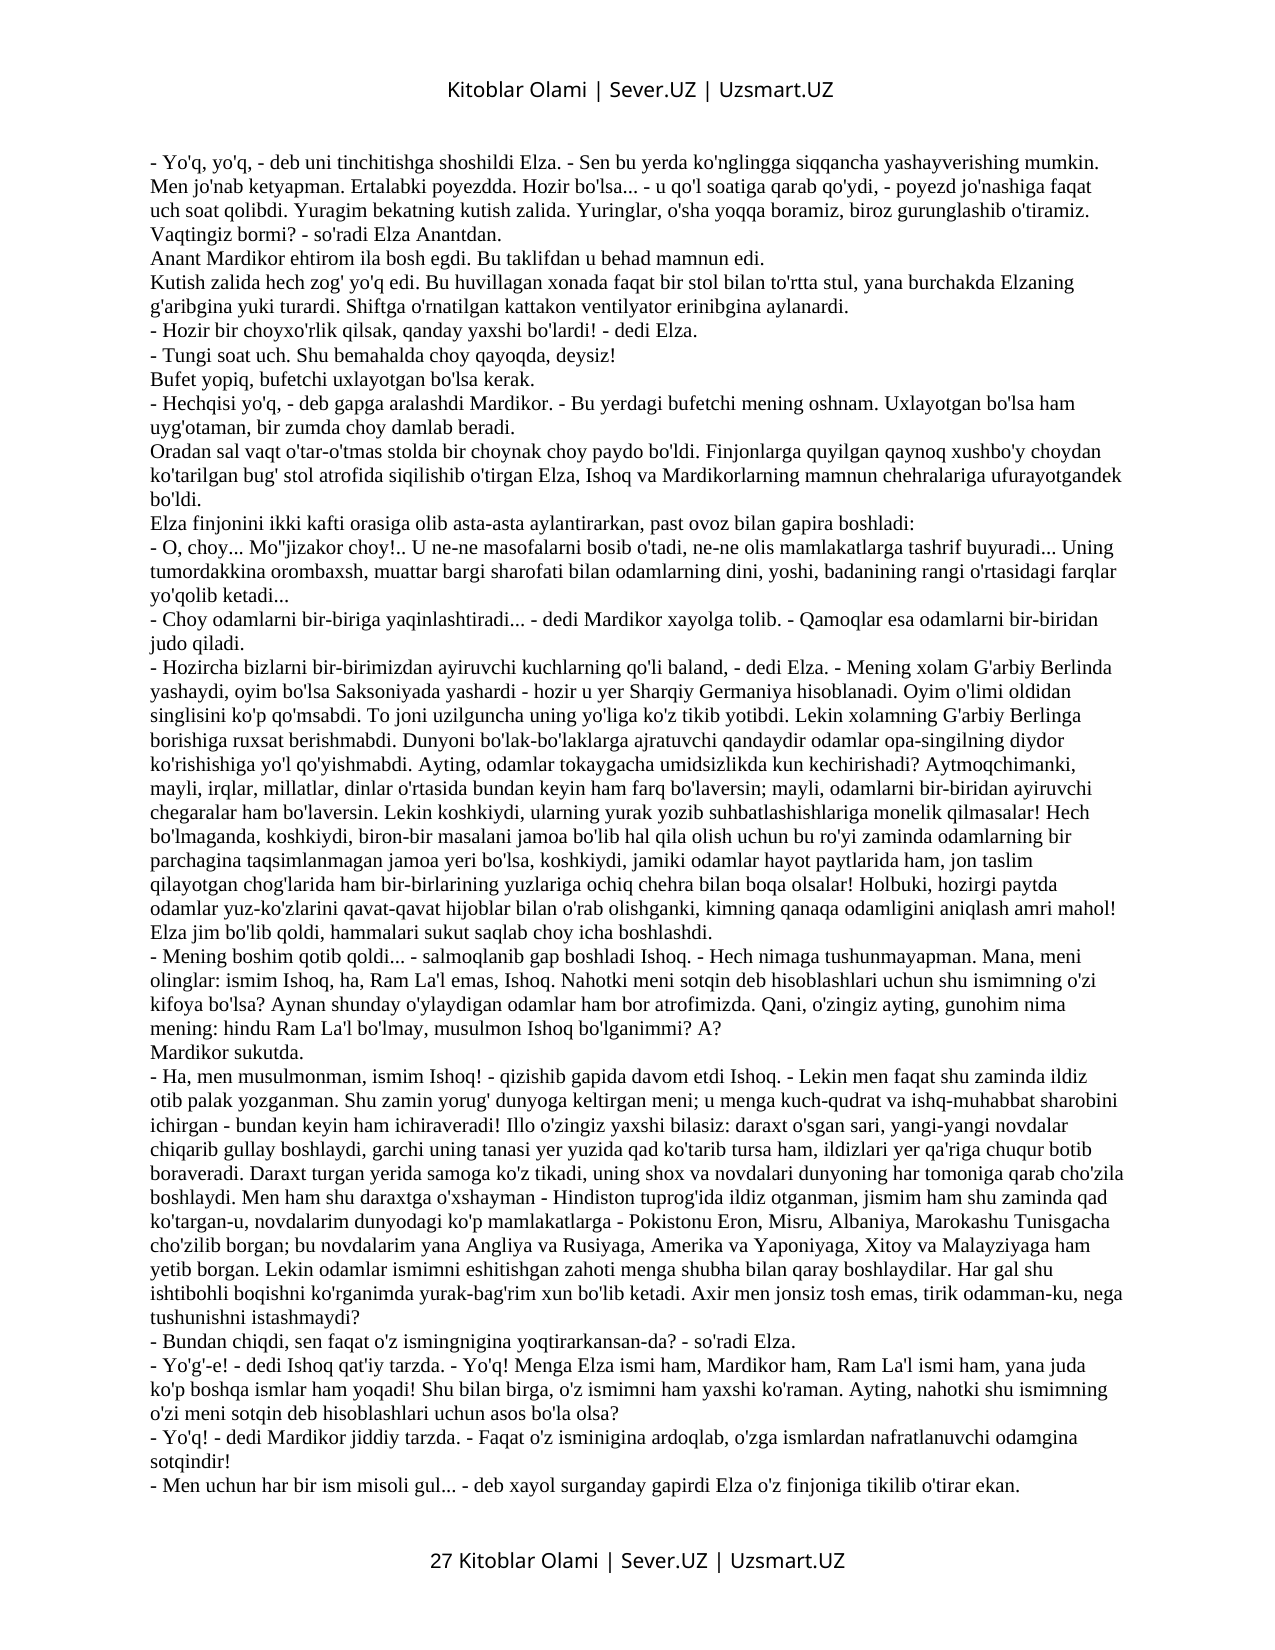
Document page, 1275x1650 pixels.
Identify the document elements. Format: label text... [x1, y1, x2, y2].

text - Yo'g'-e! - dedi Ishoq qat'iy tarzda. - Yo'q! Menga Elza ismi ham, Mardikor ham, Ram La'l ismi ham, yana juda ko'p boshqa ismlar ham yoqadi! Shu bilan birga, o'z ismimni ham yaxshi ko'raman. Ayting, nahotki shu ismimning o'zi meni sotqin deb hisoblashlari uchun asos bo'la olsa? [150, 1353, 1125, 1425]
text Kutish zalida hech zog' yo'q edi. Bu huvillagan xonada faqat bir stol bilan to'rtta stul, yana burchakda Elzaning g'aribgina yuki turardi. Shiftga o'rnatilgan kattakon ventilyator erinibgina aylanardi. [150, 270, 1125, 318]
text - Ha, men musulmonman, ismim Ishoq! - qizishib gapida davom etdi Ishoq. - Lekin men faqat shu zaminda ildiz otib palak yozganman. Shu zamin yorug' dunyoga keltirgan meni; u menga kuch-qudrat va ishq-muhabbat sharobini ichirgan - bundan keyin ham ichiraveradi! Illo o'zingiz yaxshi bilasiz: daraxt o'sgan sari, yangi-yangi novdalar chiqarib gullay boshlaydi, garchi uning tanasi yer yuzida qad ko'tarib tursa ham, ildizlari yer qa'riga chuqur botib boraveradi. Daraxt turgan yerida samoga ko'z tikadi, uning shox va novdalari dunyoning har tomoniga qarab cho'zila boshlaydi. Men ham shu daraxtga o'xshayman - Hindiston tuprog'ida ildiz otganman, jismim ham shu zaminda qad ko'targan-u, novdalarim dunyodagi ko'p mamlakatlarga - Pokistonu Eron, Misru, Albaniya, Marokashu Tunisgacha cho'zilib borgan; bu novdalarim yana Angliya va Rusiyaga, Amerika va Yaponiyaga, Xitoy va Malayziyaga ham yetib borgan. Lekin odamlar ismimni eshitishgan zahoti menga shubha bilan qaray boshlaydilar. Har gal shu ishtibohli boqishni ko'rganimda yurak-bag'rim xun bo'lib ketadi. Axir men jonsiz tosh emas, tirik odamman-ku, nega tushunishni istashmaydi? [150, 1064, 1125, 1329]
text Bufet yopiq, bufetchi uxlayotgan bo'lsa kerak. [150, 367, 1125, 391]
text - Choy odamlarni bir-biriga yaqinlashtiradi... - dedi Mardikor xayolga tolib. - Qamoqlar esa odamlarni bir-biridan judo qiladi. [150, 607, 1125, 655]
text - Yo'q, yo'q, - deb uni tinchitishga shoshildi Elza. - Sen bu yerda ko'nglingga siqqancha yashayverishing mumkin. Men jo'nab ketyapman. Ertalabki poyezdda. Hozir bo'lsa... - u qo'l soatiga qarab qo'ydi, - poyezd jo'nashiga faqat uch soat qolibdi. Yuragim bekatning kutish zalida. Yuringlar, o'sha yoqqa boramiz, biroz gurunglashib o'tiramiz. Vaqtingiz bormi? - so'radi Elza Anantdan. [150, 150, 1125, 246]
text - Hechqisi yo'q, - deb gapga aralashdi Mardikor. - Bu yerdagi bufetchi mening oshnam. Uxlayotgan bo'lsa ham uyg'otaman, bir zumda choy damlab beradi. [150, 391, 1125, 439]
text Oradan sal vaqt o'tar-o'tmas stolda bir choynak choy paydo bo'ldi. Finjonlarga quyilgan qaynoq xushbo'y choydan ko'tarilgan bug' stol atrofida siqilishib o'tirgan Elza, Ishoq va Mardikorlarning mamnun chehralariga ufurayotgandek bo'ldi. [150, 439, 1125, 511]
text - O, choy... Mo''jizakor choy!.. U ne-ne masofalarni bosib o'tadi, ne-ne olis mamlakatlarga tashrif buyuradi... Uning tumordakkina orombaxsh, muattar bargi sharofati bilan odamlarning dini, yoshi, badanining rangi o'rtasidagi farqlar yo'qolib ketadi... [150, 535, 1125, 607]
text Mardikor sukutda. [150, 1040, 1125, 1064]
text Anant Mardikor ehtirom ila bosh egdi. Bu taklifdan u behad mamnun edi. [150, 246, 1125, 270]
text - Hozir bir choyxo'rlik qilsak, qanday yaxshi bo'lardi! - dedi Elza. [150, 318, 1125, 342]
text - Mening boshim qotib qoldi... - salmoqlanib gap boshladi Ishoq. - Hech nimaga tushunmayapman. Mana, meni olinglar: ismim Ishoq, ha, Ram La'l emas, Ishoq. Nahotki meni sotqin deb hisoblashlari uchun shu ismimning o'zi kifoya bo'lsa? Aynan shunday o'ylaydigan odamlar ham bor atrofimizda. Qani, o'zingiz ayting, gunohim nima mening: hindu Ram La'l bo'lmay, musulmon Ishoq bo'lganimmi? A? [150, 944, 1125, 1040]
text Elza finjonini ikki kafti orasiga olib asta-asta aylantirarkan, past ovoz bilan gapira boshladi: [150, 511, 1125, 535]
text - Yo'q! - dedi Mardikor jiddiy tarzda. - Faqat o'z isminigina ardoqlab, o'zga ismlardan nafratlanuvchi odamgina sotqindir! [150, 1425, 1125, 1473]
text - Hozircha bizlarni bir-birimizdan ayiruvchi kuchlarning qo'li baland, - dedi Elza. - Mening xolam G'arbiy Berlinda yashaydi, oyim bo'lsa Saksoniyada yashardi - hozir u yer Sharqiy Germaniya hisoblanadi. Oyim o'limi oldidan singlisini ko'p qo'msabdi. To joni uzilguncha uning yo'liga ko'z tikib yotibdi. Lekin xolamning G'arbiy Berlinga borishiga ruxsat berishmabdi. Dunyoni bo'lak-bo'laklarga ajratuvchi qandaydir odamlar opa-singilning diydor ko'rishishiga yo'l qo'yishmabdi. Ayting, odamlar tokaygacha umidsizlikda kun kechirishadi? Aytmoqchimanki, mayli, irqlar, millatlar, dinlar o'rtasida bundan keyin ham farq bo'laversin; mayli, odamlarni bir-biridan ayiruvchi chegaralar ham bo'laversin. Lekin koshkiydi, ularning yurak yozib suhbatlashishlariga monelik qilmasalar! Hech bo'lmaganda, koshkiydi, biron-bir masalani jamoa bo'lib hal qila olish uchun bu ro'yi zaminda odamlarning bir parchagina taqsimlanmagan jamoa yeri bo'lsa, koshkiydi, jamiki odamlar hayot paytlarida ham, jon taslim qilayotgan chog'larida ham bir-birlarining yuzlariga ochiq chehra bilan boqa olsalar! Holbuki, hozirgi paytda odamlar yuz-ko'zlarini qavat-qavat hijoblar bilan o'rab olishganki, kimning qanaqa odamligini aniqlash amri mahol! [150, 655, 1125, 920]
text - Tungi soat uch. Shu bemahalda choy qayoqda, deysiz! [150, 342, 1125, 367]
text - Bundan chiqdi, sen faqat o'z ismingnigina yoqtirarkansan-da? - so'radi Elza. [150, 1329, 1125, 1353]
text Elza jim bo'lib qoldi, hammalari sukut saqlab choy icha boshlashdi. [150, 920, 1125, 944]
text - Men uchun har bir ism misoli gul... - deb xayol surganday gapirdi Elza o'z finjoniga tikilib o'tirar ekan. [150, 1473, 1125, 1497]
